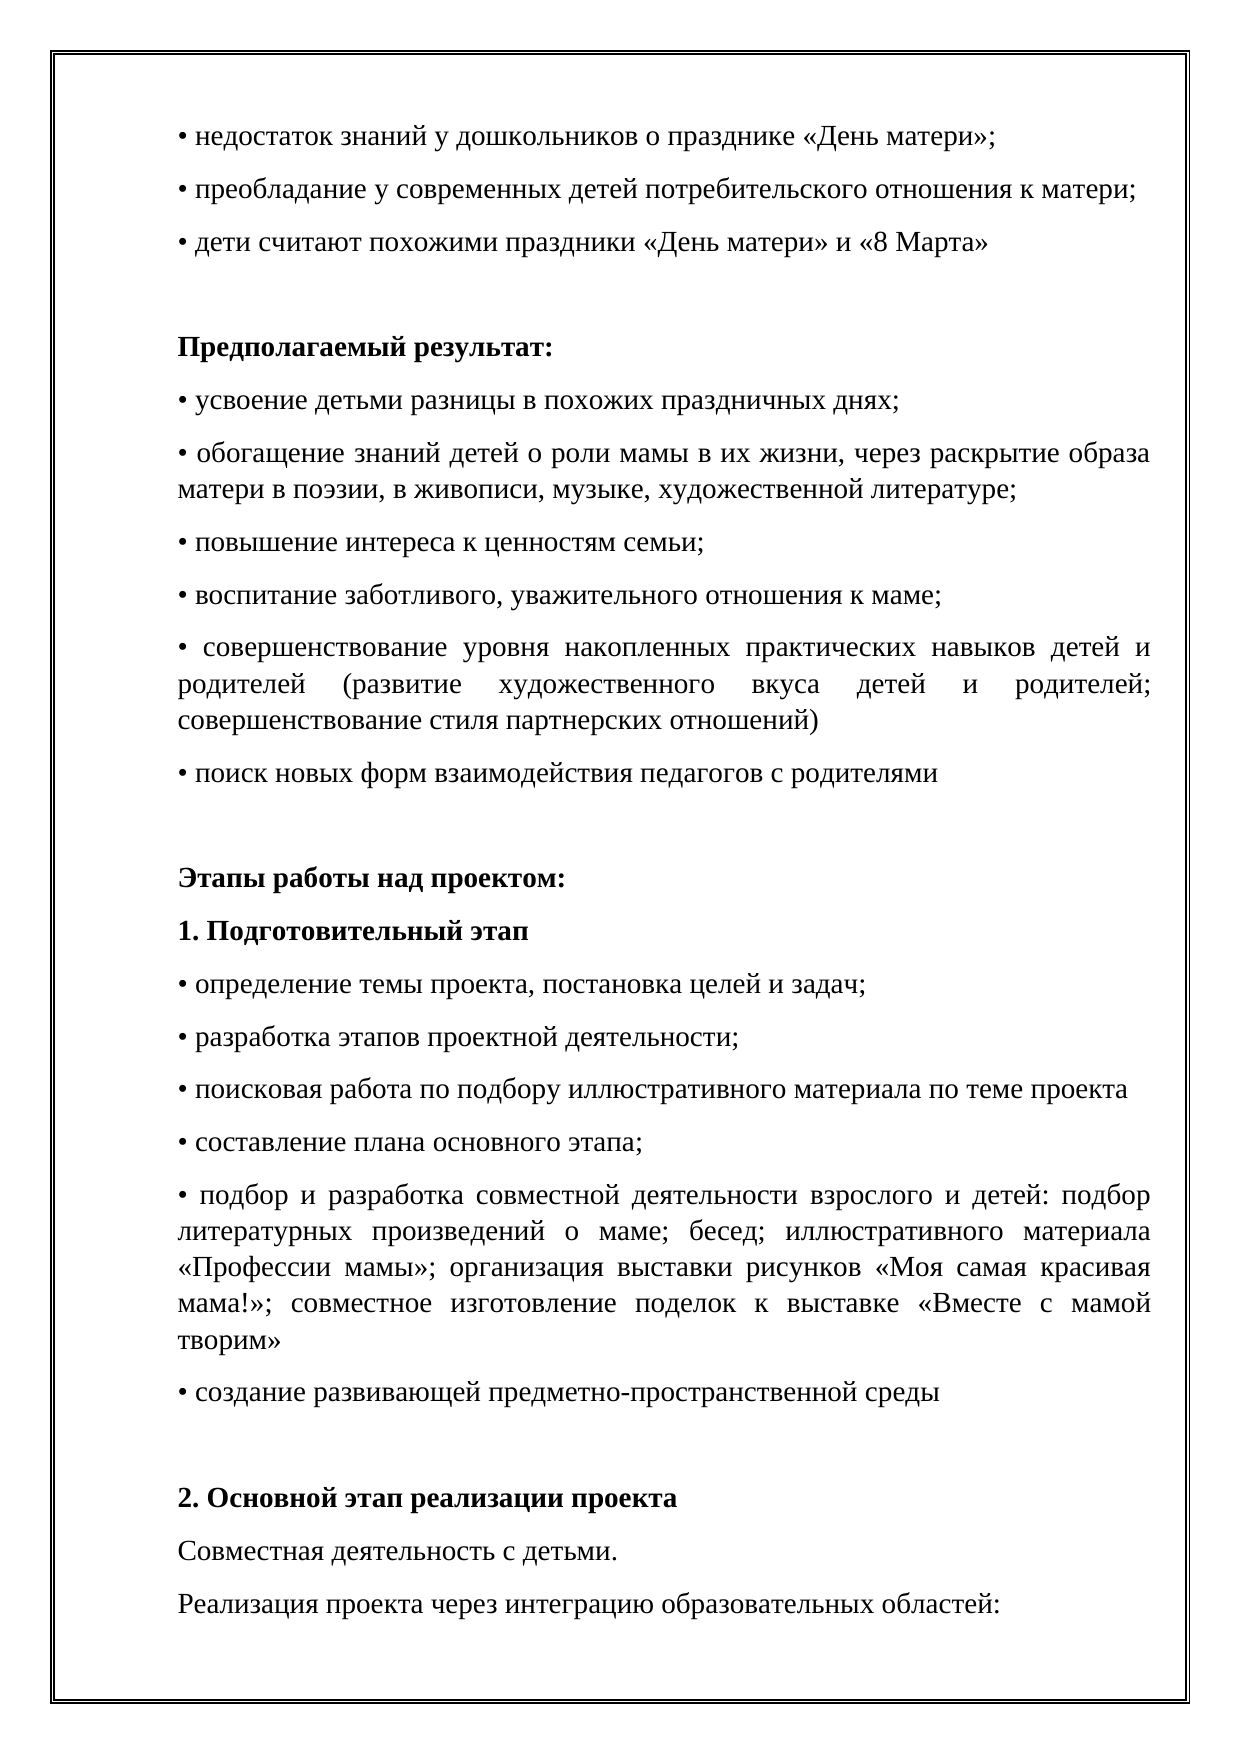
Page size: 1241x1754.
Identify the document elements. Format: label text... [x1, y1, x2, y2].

text • дети считают похожими праздники «День матери» и «8 Марта» [177, 224, 1152, 257]
text • обогащение знаний детей о роли мамы в их жизни, через раскрытие образа матери в поэзии, в живописи, музыке, художественной литературе; [177, 435, 1152, 505]
text • преобладание у современных детей потребительского отношения к матери; [177, 171, 1152, 204]
text • воспитание заботливого, уважительного отношения к маме; [177, 577, 1152, 610]
text • поисковая работа по подбору иллюстративного материала по теме проекта [177, 1072, 1152, 1105]
text Реализация проекта через интеграцию образовательных областей: [177, 1586, 1152, 1619]
text • составление плана основного этапа; [177, 1124, 1152, 1158]
text • усвоение детьми разницы в похожих праздничных днях; [177, 382, 1152, 416]
text 1. Подготовительный этап [177, 913, 1152, 947]
text Этапы работы над проектом: [177, 860, 1152, 894]
text Совместная деятельность с детьми. [177, 1533, 1152, 1567]
text • определение темы проекта, постановка целей и задач; [177, 966, 1152, 999]
text Предполагаемый результат: [177, 329, 1152, 363]
text • разработка этапов проектной деятельности; [177, 1019, 1152, 1052]
text • недостаток знаний у дошкольников о празднике «День матери»; [177, 118, 1152, 152]
text • создание развивающей предметно-пространственной среды [177, 1374, 1152, 1408]
text • поиск новых форм взаимодействия педагогов с родителями [177, 755, 1152, 788]
text • подбор и разработка совместной деятельности взрослого и детей: подбор литературных произведений о маме; бесед; иллюстративного материала «Профессии мамы»; организация выставки рисунков «Моя самая красивая мама!»; совместное изготовление поделок к выставке «Вместе с мамой творим» [177, 1177, 1152, 1355]
text • совершенствование уровня накопленных практических навыков детей и родителей (развитие художественного вкуса детей и родителей; совершенствование стиля партнерских отношений) [177, 629, 1152, 735]
text • повышение интереса к ценностям семьи; [177, 524, 1152, 557]
text 2. Основной этап реализации проекта [177, 1480, 1152, 1514]
